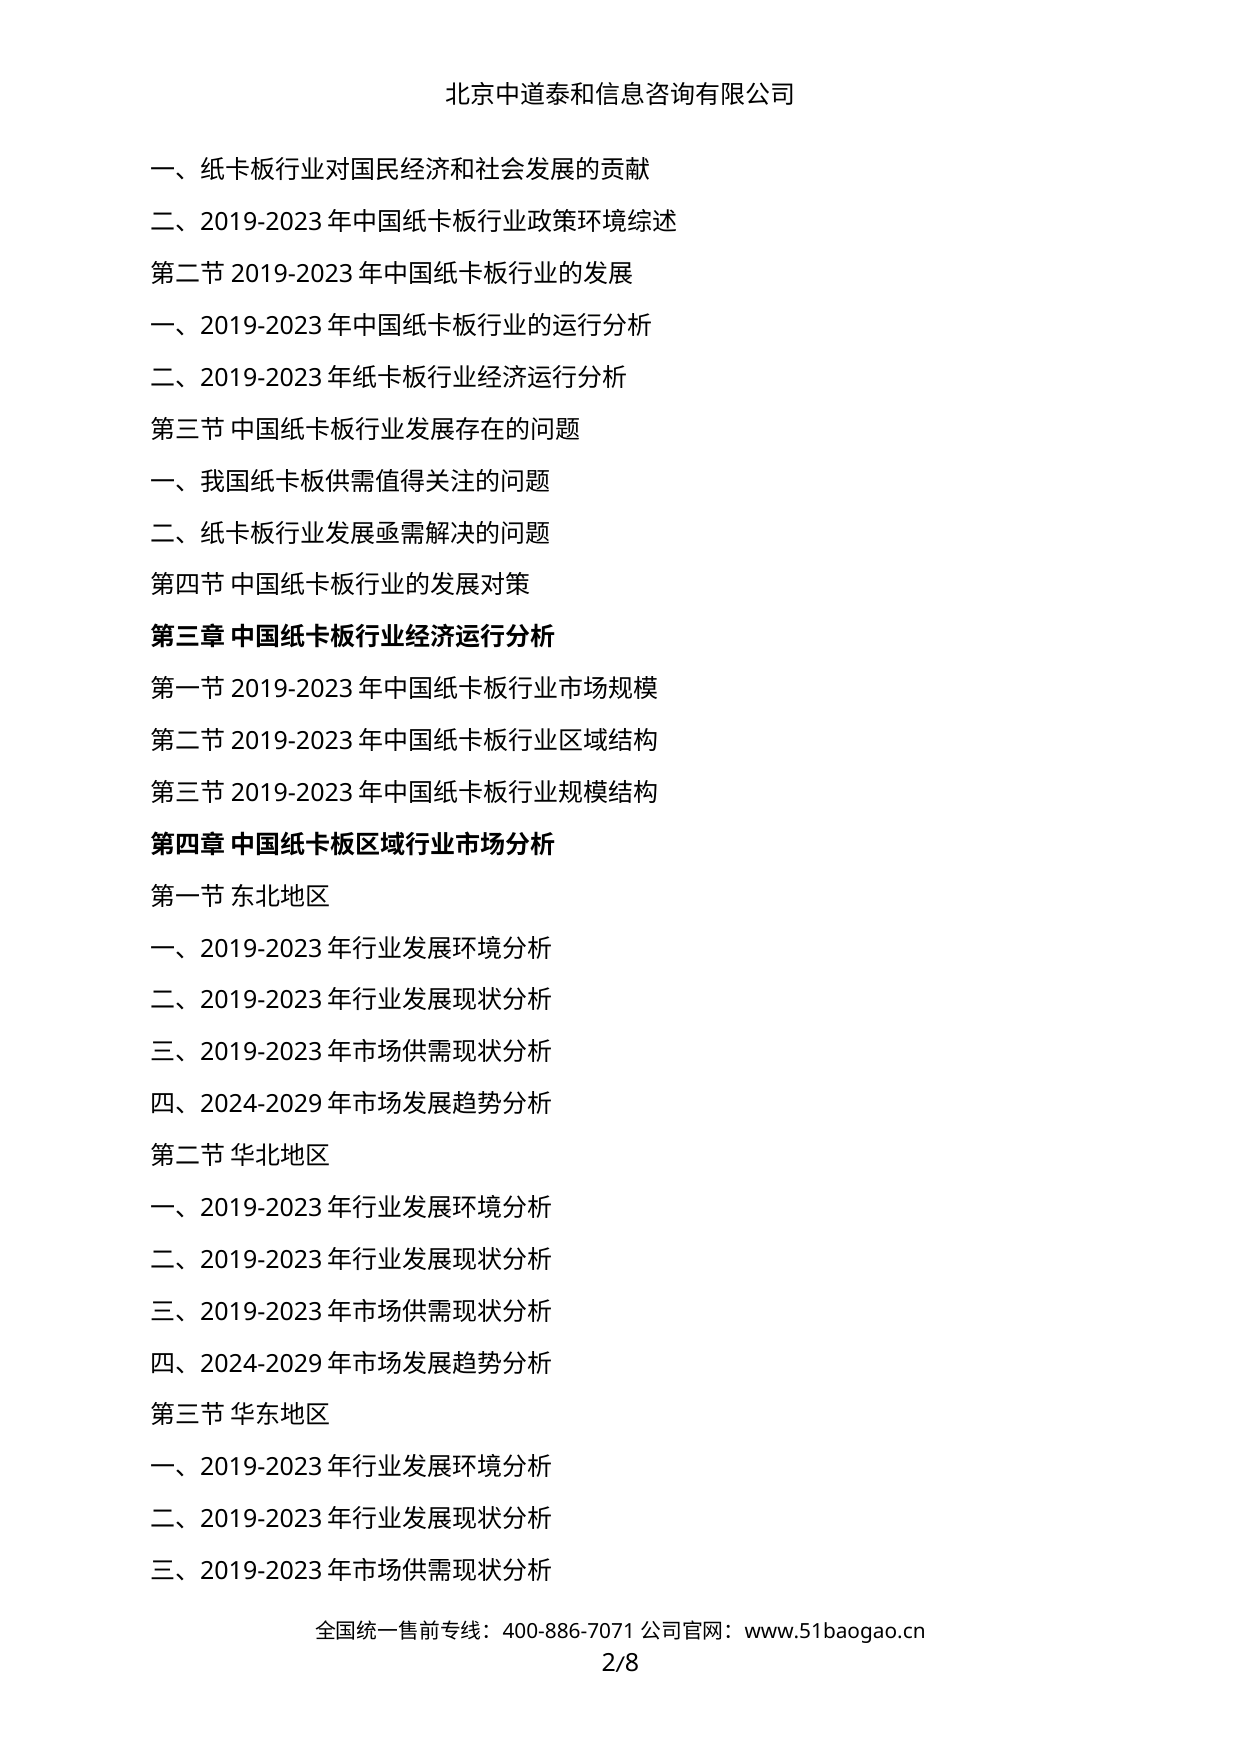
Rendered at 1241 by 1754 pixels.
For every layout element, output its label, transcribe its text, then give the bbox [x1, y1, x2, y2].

text 一、我国纸卡板供需值得关注的问题 [150, 461, 1090, 497]
text 二、2019-2023年行业发展现状分析 [150, 980, 1090, 1016]
text 第四章 中国纸卡板区域行业市场分析 [150, 824, 1090, 861]
text 第三章 中国纸卡板行业经济运行分析 [150, 617, 1090, 653]
text 一、2019-2023年行业发展环境分析 [150, 928, 1090, 964]
text 第一节 东北地区 [150, 876, 1090, 912]
text 一、纸卡板行业对国民经济和社会发展的贡献 [150, 150, 1090, 186]
text 第三节 2019-2023年中国纸卡板行业规模结构 [150, 772, 1090, 809]
text 第二节 2019-2023年中国纸卡板行业区域结构 [150, 721, 1090, 757]
text 二、2019-2023年中国纸卡板行业政策环境综述 [150, 202, 1090, 238]
text 第四节 中国纸卡板行业的发展对策 [150, 565, 1090, 601]
text 三、2019-2023年市场供需现状分析 [150, 1291, 1090, 1327]
text 第三节 中国纸卡板行业发展存在的问题 [150, 409, 1090, 446]
text 二、2019-2023年纸卡板行业经济运行分析 [150, 357, 1090, 394]
text 一、2019-2023年中国纸卡板行业的运行分析 [150, 306, 1090, 342]
text 二、纸卡板行业发展亟需解决的问题 [150, 513, 1090, 549]
text 第二节 华北地区 [150, 1136, 1090, 1172]
text 二、2019-2023年行业发展现状分析 [150, 1239, 1090, 1276]
text 四、2024-2029年市场发展趋势分析 [150, 1343, 1090, 1379]
text 第二节 2019-2023年中国纸卡板行业的发展 [150, 254, 1090, 290]
text 四、2024-2029年市场发展趋势分析 [150, 1084, 1090, 1120]
text 三、2019-2023年市场供需现状分析 [150, 1032, 1090, 1068]
text 一、2019-2023年行业发展环境分析 [150, 1447, 1090, 1483]
text 第三节 华东地区 [150, 1395, 1090, 1431]
text 二、2019-2023年行业发展现状分析 [150, 1499, 1090, 1535]
text 第一节 2019-2023年中国纸卡板行业市场规模 [150, 669, 1090, 705]
text 一、2019-2023年行业发展环境分析 [150, 1187, 1090, 1224]
text 三、2019-2023年市场供需现状分析 [150, 1551, 1090, 1587]
